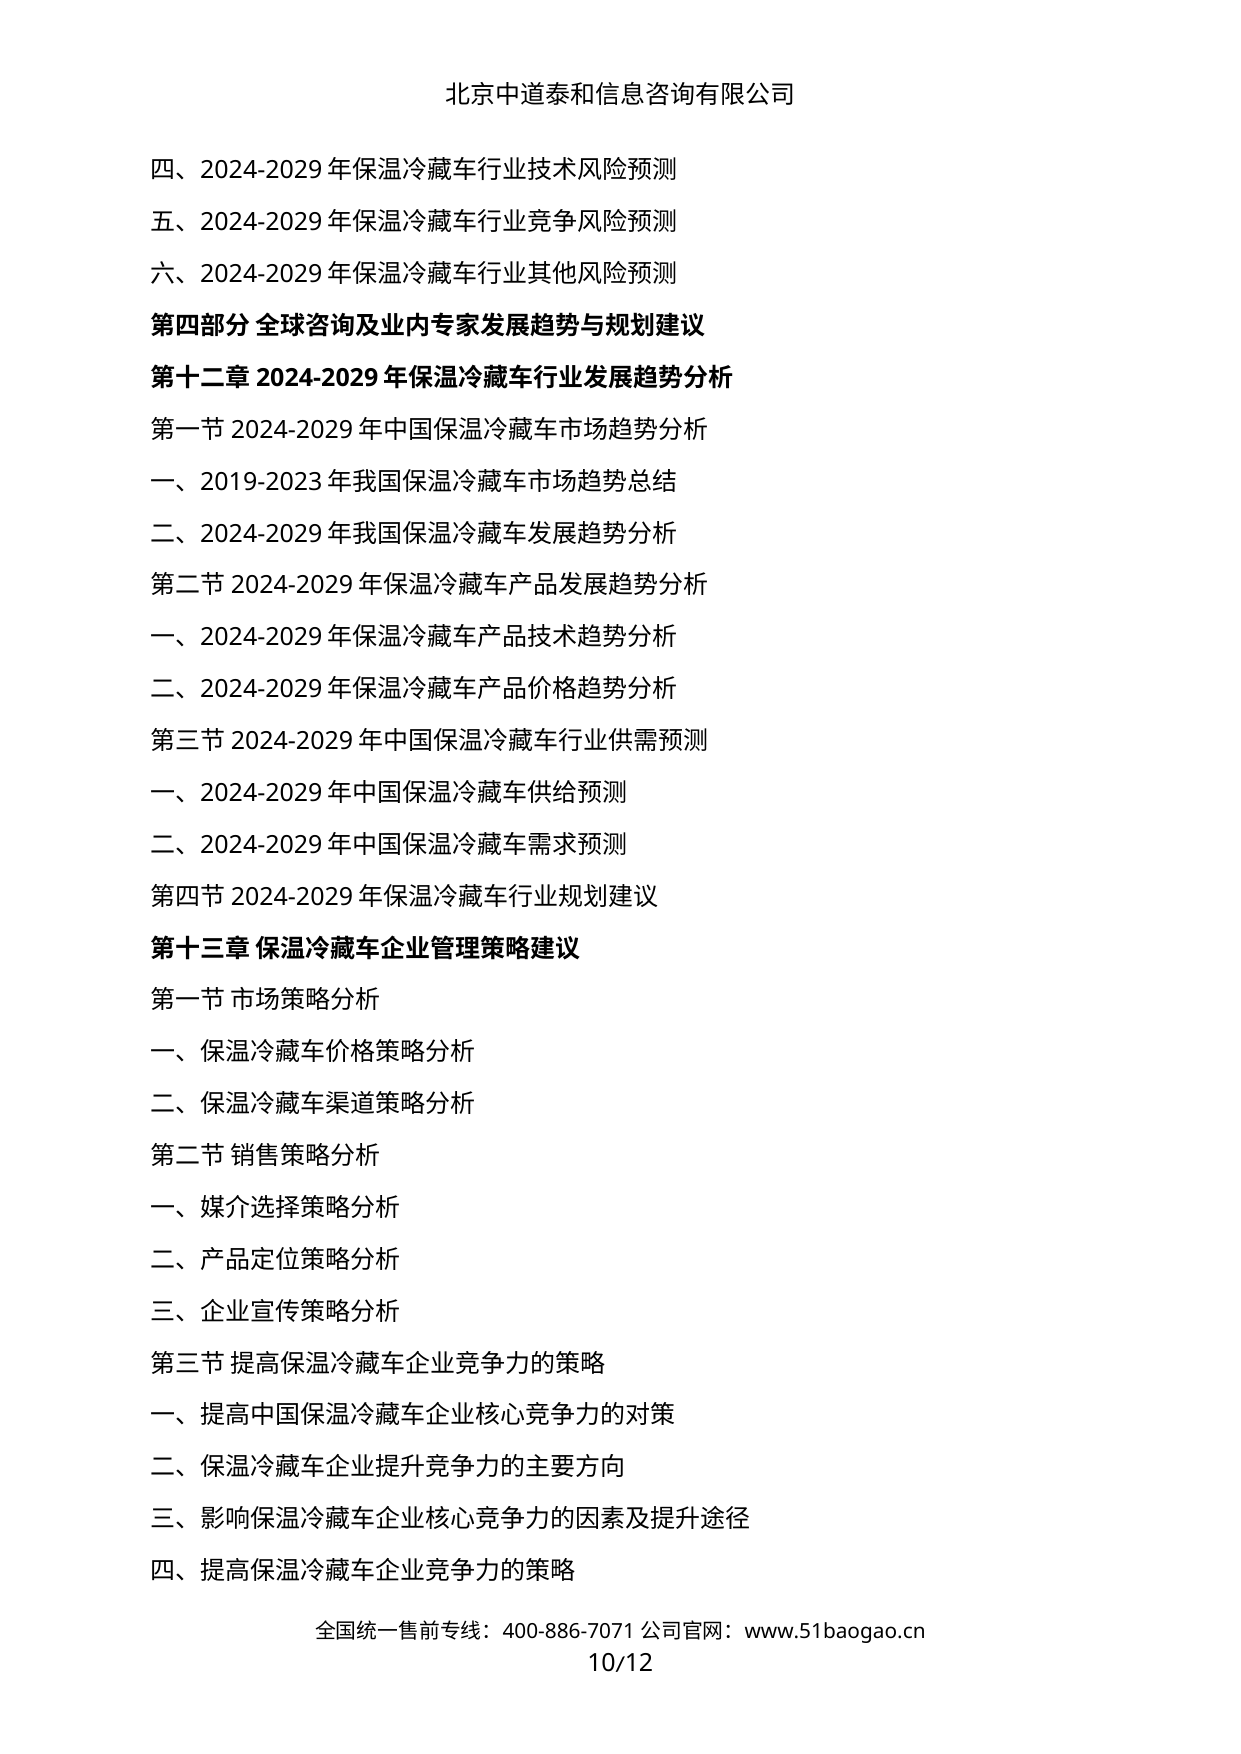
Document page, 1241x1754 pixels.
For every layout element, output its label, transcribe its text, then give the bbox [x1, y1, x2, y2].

text 五、2024-2029年保温冷藏车行业竞争风险预测 [150, 202, 1090, 238]
text 第二节 2024-2029年保温冷藏车产品发展趋势分析 [150, 565, 1090, 601]
text 一、2019-2023年我国保温冷藏车市场趋势总结 [150, 461, 1090, 497]
text 二、2024-2029年保温冷藏车产品价格趋势分析 [150, 669, 1090, 705]
text 第一节 市场策略分析 [150, 980, 1090, 1016]
text 第三节 2024-2029年中国保温冷藏车行业供需预测 [150, 721, 1090, 757]
text 第二节 销售策略分析 [150, 1136, 1090, 1172]
text 第四节 2024-2029年保温冷藏车行业规划建议 [150, 876, 1090, 912]
text 三、企业宣传策略分析 [150, 1291, 1090, 1327]
text 一、2024-2029年保温冷藏车产品技术趋势分析 [150, 617, 1090, 653]
text 二、2024-2029年我国保温冷藏车发展趋势分析 [150, 513, 1090, 549]
text 二、保温冷藏车企业提升竞争力的主要方向 [150, 1447, 1090, 1483]
text 第一节 2024-2029年中国保温冷藏车市场趋势分析 [150, 409, 1090, 446]
text 二、2024-2029年中国保温冷藏车需求预测 [150, 824, 1090, 861]
text 一、媒介选择策略分析 [150, 1187, 1090, 1224]
text 第三节 提高保温冷藏车企业竞争力的策略 [150, 1343, 1090, 1379]
text 三、影响保温冷藏车企业核心竞争力的因素及提升途径 [150, 1499, 1090, 1535]
text 第十三章 保温冷藏车企业管理策略建议 [150, 928, 1090, 964]
text 二、保温冷藏车渠道策略分析 [150, 1084, 1090, 1120]
text 二、产品定位策略分析 [150, 1239, 1090, 1276]
text 四、提高保温冷藏车企业竞争力的策略 [150, 1551, 1090, 1587]
text 四、2024-2029年保温冷藏车行业技术风险预测 [150, 150, 1090, 186]
text 一、2024-2029年中国保温冷藏车供给预测 [150, 772, 1090, 809]
text 六、2024-2029年保温冷藏车行业其他风险预测 [150, 254, 1090, 290]
text 第十二章 2024-2029年保温冷藏车行业发展趋势分析 [150, 357, 1090, 394]
text 一、保温冷藏车价格策略分析 [150, 1032, 1090, 1068]
text 一、提高中国保温冷藏车企业核心竞争力的对策 [150, 1395, 1090, 1431]
text 第四部分 全球咨询及业内专家发展趋势与规划建议 [150, 306, 1090, 342]
